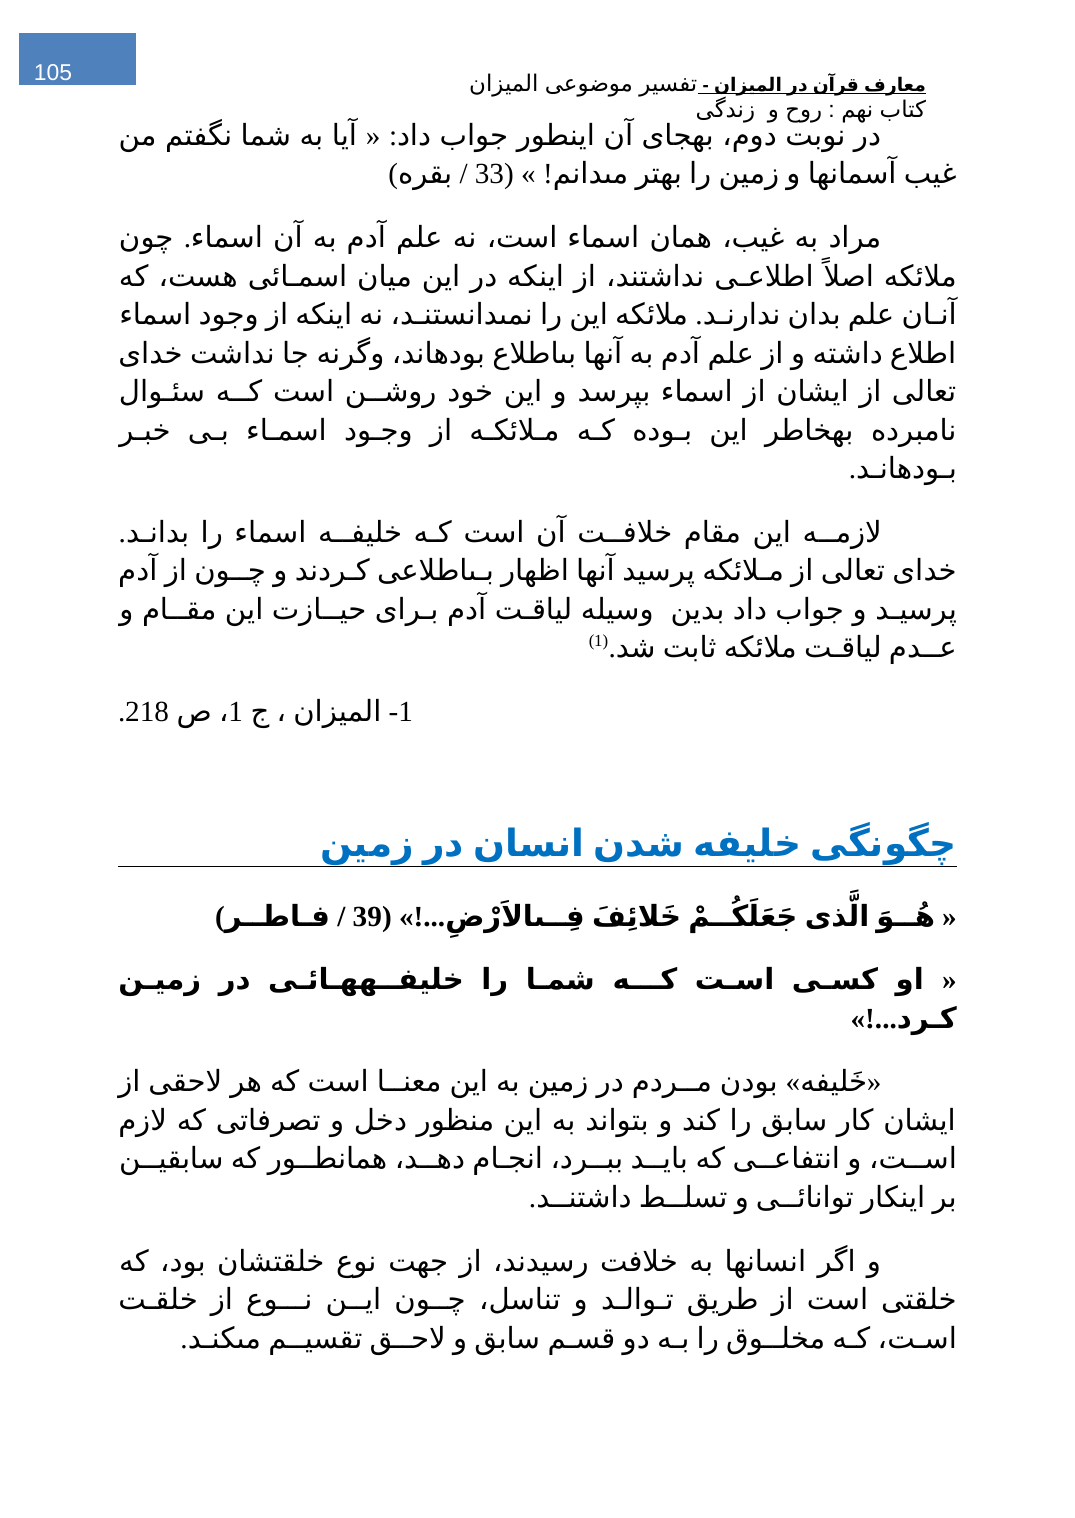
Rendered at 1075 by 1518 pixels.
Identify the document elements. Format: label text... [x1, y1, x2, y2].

text و اگر انسان‏ها به ‏خلافت رسيدند، از جهت نوع خلقتشان بود، كه خلقتى است از طريق تـوالـد و تناسل، چــون ايــن نـــوع از خلقـت اسـت، كـه مخلــوق را بـه دو قسـم سابق و لاحــق تقسيــم مى‏كنـد. [118, 1244, 957, 1354]
text مراد به غيب، همان اسماء است، نه علم آدم به آن اسماء. چون ملائكه اصلاً اطلاعـى نداشتند، از اين‏كه در اين ميان اسمـائى هست، كه آنـان علم بدان ندارنـد. ملائكه اين را نمى‏دانستنـد، نه اين‏كه از وجود اسماء اطلاع داشته و از علم آدم به آن‏ها بى‏اطلاع بوده‏اند، وگرنه جا نداشت خداى تعالى از ايشان از اسماء بپرسد و اين خود روشــن است كــه سئـوال نام‏برده به‏خاطر اين بـوده كـه مـلائكـه از وجـود اسمـاء بـى خبـر بـوده‏انـد. [118, 220, 957, 485]
subtitle چگونگى خليفه شدن انسان در زمين [118, 821, 957, 866]
text « او كسـى اسـت كـــه شمـا را خليفــه‏هـائـى در زميـن كـرد...!» [118, 962, 957, 1034]
text 1- الميزان ، ج 1، ص 218. [118, 694, 957, 728]
text لازمــه اين مقام خلافــت آن است كـه خليفــه اسماء را بدانـد. خداى تعالى از مـلائكه پرسيد آن‏ها اظهار بـى‏اطلاعى كـردند و چــون از آدم پرسيـد و جواب داد بدين وسيله لياقـت آدم بـراى حيــازت اين مقــام و عــدم لياقـت ملائكه ثابت شد.(1) [118, 515, 957, 664]
text «خَليفه» بودن مــردم در زمين به اين معنــا است كه هر لاحقى از ايشان كار سابق را كند و بتواند به اين منظور دخل و تصرفاتى كه لازم اســت، و انتفاعــى كه بايــد ببــرد، انجـام دهــد، همان‏طــور كه سابقيــن بر اين‏كار توانائــى و تسلــط داشتنــد. [118, 1064, 957, 1214]
text در نوبت دوم، به‏جاى آن اين‏طور جواب داد: « آيا به ‏شما نگفتم من غيب آسمان‏ها و زمين را بهتر مى‏دانم! » (33 / بقره) [118, 118, 957, 190]
text « هُــوَ الَّذى جَعَلَكُــمْ خَلائِفَ فِــى‏الاَرْضِ...!» (39 / فـاطــر) [118, 899, 957, 932]
